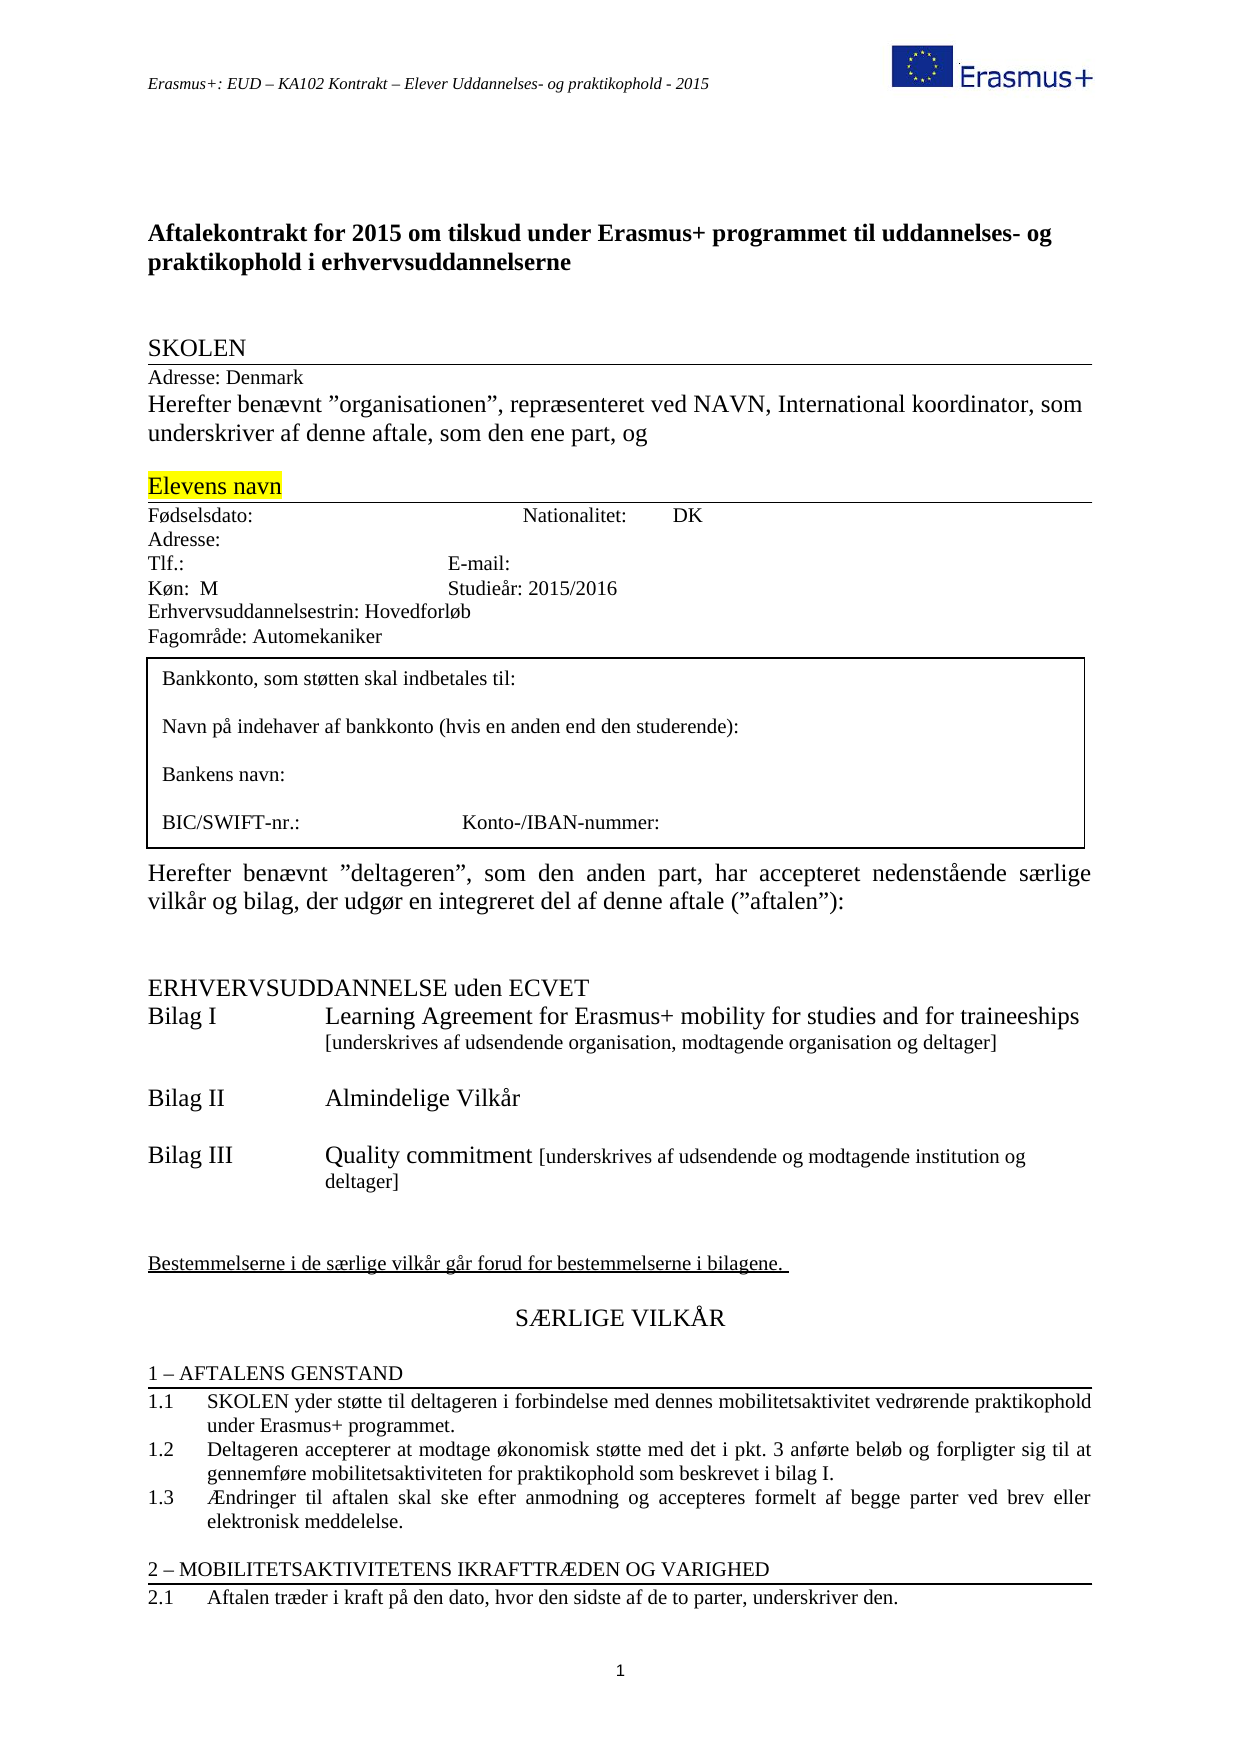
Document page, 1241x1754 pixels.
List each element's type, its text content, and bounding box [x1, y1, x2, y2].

picture [880, 34, 1104, 99]
text 2.1 Aftalen træder i kraft på den dato, hvor den sidste af de to parter, underskriver den. [148, 1585, 1092, 1609]
text Tlf.: E-mail: [148, 551, 1092, 575]
text SKOLEN [148, 333, 1092, 364]
text Bestemmelserne i de særlige vilkår går forud for bestemmelserne i bilagene. [148, 1251, 1092, 1275]
text SÆRLIGE VILKÅR [148, 1303, 1092, 1332]
text Aftalekontrakt for 2015 om tilskud under Erasmus+ programmet til uddannelses- og praktikophold i erhvervsuddannelserne [148, 218, 1092, 276]
text Fagområde: Automekaniker [148, 623, 1092, 648]
text Bilag I Learning Agreement for Erasmus+ mobility for studies and for traineeships [underskrives af udsendende organisation, modtagende organisation og deltager] [148, 1001, 1092, 1054]
text Bilag III Quality commitment [underskrives af udsendende og modtagende institution og deltager] [148, 1140, 1092, 1193]
text Køn: M Studieår: 2015/2016 [148, 575, 1092, 599]
text Bilag II Almindelige Vilkår [148, 1083, 1092, 1112]
text Fødselsdato: Nationalitet: DK [148, 503, 1092, 527]
text 1.2 Deltageren accepterer at modtage økonomisk støtte med det i pkt. 3 anførte beløb og forpligter sig til at gennemføre mobilitetsaktiviteten for praktikophold som beskrevet i bilag I. [148, 1437, 1092, 1485]
text 2 – MOBILITETSAKTIVITETENS IKRAFTTRÆDEN OG VARIGHED [148, 1557, 1092, 1583]
text Elevens navn [148, 471, 1092, 502]
text 1 – AFTALENS GENSTAND [148, 1361, 1092, 1387]
text 1.1 SKOLEN yder støtte til deltageren i forbindelse med dennes mobilitetsaktivitet vedrørende praktikophold under Erasmus+ programmet. [148, 1389, 1092, 1437]
text Adresse: [148, 527, 1092, 551]
text Herefter benævnt ”deltageren”, som den anden part, har accepteret nedenstående særlige vilkår og bilag, der udgør en integreret del af denne aftale (”aftalen”): [148, 858, 1092, 915]
text ERHVERVSUDDANNELSE uden ECVET [148, 973, 1092, 1001]
text Adresse: Denmark [148, 365, 1092, 389]
text Erhvervsuddannelsestrin: Hovedforløb [148, 599, 1092, 623]
text Herefter benævnt ”organisationen”, repræsenteret ved NAVN, International koordinator, som underskriver af denne aftale, som den ene part, og [148, 389, 1092, 447]
text 1.3 Ændringer til aftalen skal ske efter anmodning og accepteres formelt af begge parter ved brev eller elektronisk meddelelse. [148, 1485, 1092, 1533]
